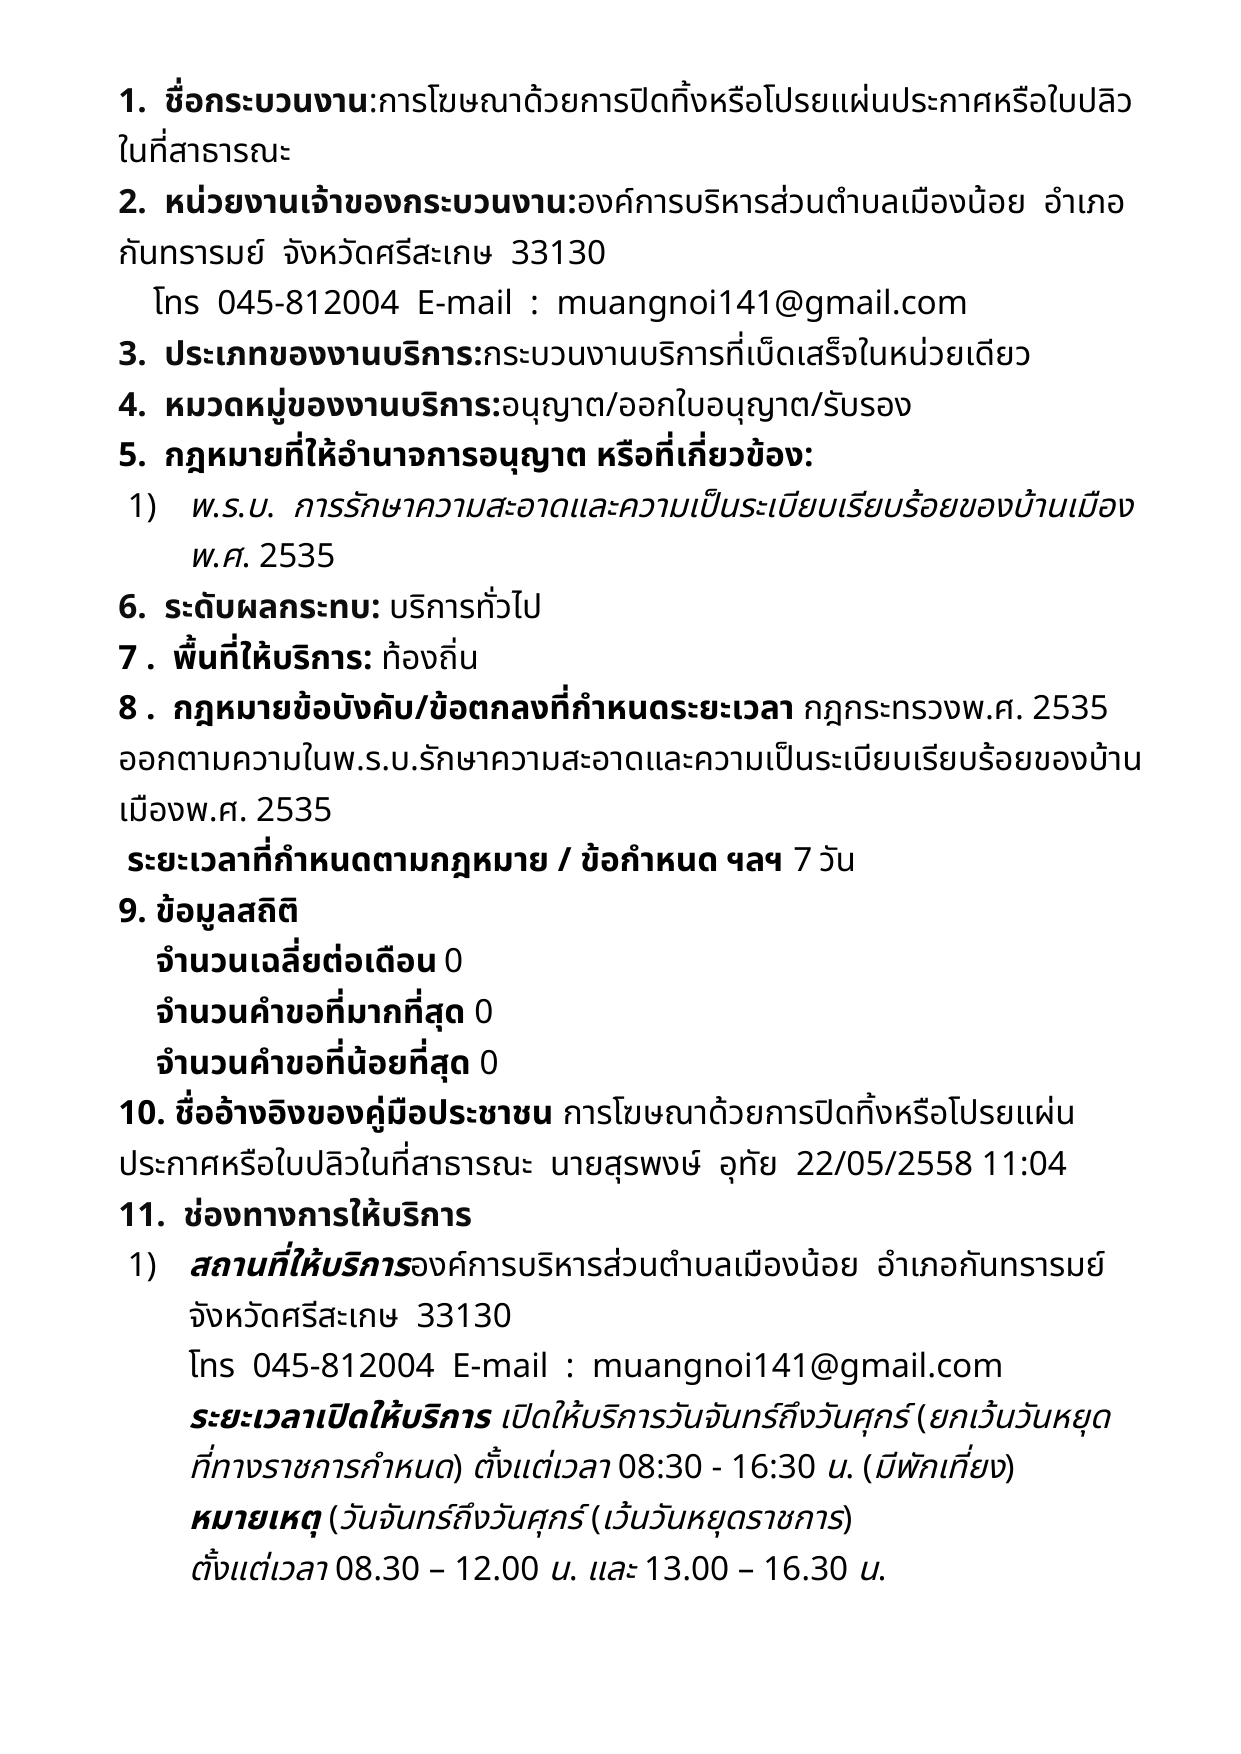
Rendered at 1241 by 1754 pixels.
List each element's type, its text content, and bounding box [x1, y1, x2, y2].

text 3. ประเภทของงานบริการ:กระบวนงานบริการที่เบ็ดเสร็จในหน่วยเดียว [118, 330, 1157, 380]
table_header 1) [107, 1241, 177, 1595]
text 1. ชื่อกระบวนงาน:การโฆษณาด้วยการปิดทิ้งหรือโปรยแผ่นประกาศหรือใบปลิวในที่สาธารณะ [118, 77, 1157, 178]
table_header พ.ร.บ. การรักษาความสะอาดและความเป็นระเบียบเรียบร้อยของบ้านเมืองพ.ศ. 2535 [177, 482, 1181, 583]
text 9. ข้อมูลสถิติ [118, 887, 1157, 937]
text 2. หน่วยงานเจ้าของกระบวนงาน:องค์การบริหารส่วนตำบลเมืองน้อย อำเภอกันทรารมย์ จังหวัดศรีสะเกษ 33130 [118, 178, 1157, 279]
text จำนวนคำขอที่น้อยที่สุด 0 [118, 1038, 1157, 1089]
text โทร 045-812004 E-mail : muangnoi141@gmail.com [118, 279, 1157, 330]
text 11. ช่องทางการให้บริการ [118, 1190, 1157, 1241]
text จำนวนคำขอที่มากที่สุด 0 [118, 988, 1157, 1038]
text ระยะเวลาที่กำหนดตามกฎหมาย / ข้อกำหนด ฯลฯ 7วัน [118, 836, 1157, 887]
table_header 1) [107, 482, 177, 583]
text จำนวนเฉลี่ยต่อเดือน0 [118, 937, 1157, 988]
text 10. ชื่ออ้างอิงของคู่มือประชาชน การโฆษณาด้วยการปิดทิ้งหรือโปรยแผ่นประกาศหรือใบปลิวในที่สาธารณะ นายสุรพงษ์ อุทัย 22/05/2558 11:04 [118, 1089, 1157, 1190]
text 8 . กฎหมายข้อบังคับ/ข้อตกลงที่กำหนดระยะเวลา กฎกระทรวงพ.ศ. 2535 ออกตามความในพ.ร.บ.รักษาความสะอาดและความเป็นระเบียบเรียบร้อยของบ้านเมืองพ.ศ. 2535 [118, 684, 1157, 836]
table_header สถานที่ให้บริการองค์การบริหารส่วนตำบลเมืองน้อย อำเภอกันทรารมย์ จังหวัดศรีสะเกษ 33130 โทร 045-812004 E-mail : muangnoi141@gmail.com ระยะเวลาเปิดให้บริการ เปิดให้บริการวันจันทร์ถึงวันศุกร์ (ยกเว้นวันหยุดที่ทางราชการกำหนด) ตั้งแต่เวลา 08:30 - 16:30 น. (มีพักเที่ยง) หมายเหตุ (วันจันทร์ถึงวันศุกร์ (เว้นวันหยุดราชการ) ตั้งแต่เวลา 08.30 – 12.00 น. และ 13.00 – 16.30 น. [177, 1241, 1181, 1595]
text 4. หมวดหมู่ของงานบริการ:อนุญาต/ออกใบอนุญาต/รับรอง [118, 380, 1157, 431]
text 6. ระดับผลกระทบ: บริการทั่วไป [118, 583, 1157, 633]
text 5. กฎหมายที่ให้อำนาจการอนุญาต หรือที่เกี่ยวข้อง: [118, 431, 1157, 482]
text 7 . พื้นที่ให้บริการ: ท้องถิ่น [118, 633, 1157, 684]
